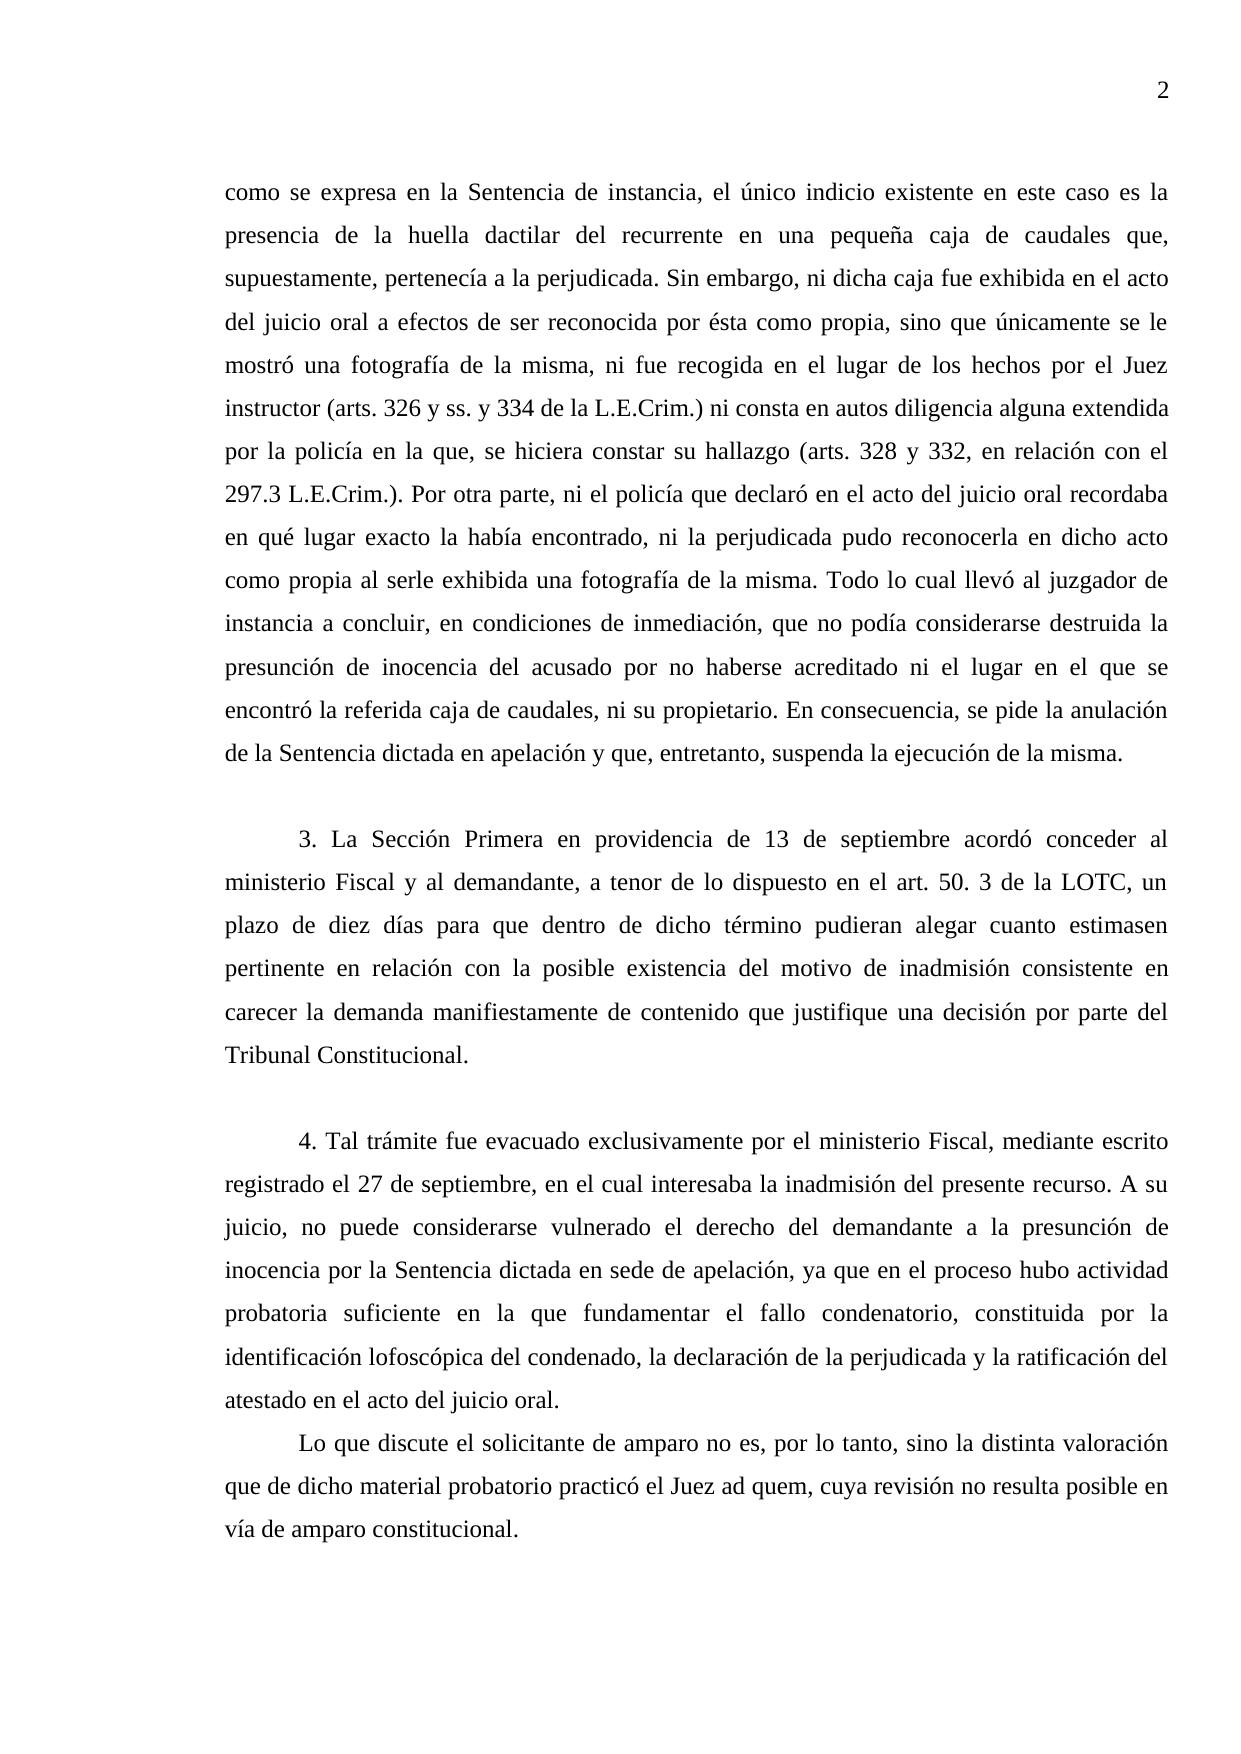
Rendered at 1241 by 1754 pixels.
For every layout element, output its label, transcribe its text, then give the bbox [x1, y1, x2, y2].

text 4. Tal trámite fue evacuado exclusivamente por el ministerio Fiscal, mediante escrito registrado el 27 de septiembre, en el cual interesaba la inadmisión del presente recurso. A su juicio, no puede considerarse vulnerado el derecho del demandante a la presunción de inocencia por la Sentencia dictada en sede de apelación, ya que en el proceso hubo actividad probatoria suficiente en la que fundamentar el fallo condenatorio, constituida por la identificación lofoscópica del condenado, la declaración de la perjudicada y la ratificación del atestado en el acto del juicio oral. [224, 1126, 1169, 1413]
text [224, 177, 1169, 767]
text 3. La Sección Primera en providencia de 13 de septiembre acordó conceder al ministerio Fiscal y al demandante, a tenor de lo dispuesto en el art. 50. 3 de la LOTC, un plazo de diez días para que dentro de dicho término pudieran alegar cuanto estimasen pertinente en relación con la posible existencia del motivo de inadmisión consistente en carecer la demanda manifiestamente de contenido que justifique una decisión por parte del Tribunal Constitucional. [224, 824, 1169, 1068]
text Lo que discute el solicitante de amparo no es, por lo tanto, sino la distinta valoración que de dicho material probatorio practicó el Juez ad quem, cuya revisión no resulta posible en vía de amparo constitucional. [224, 1428, 1169, 1543]
